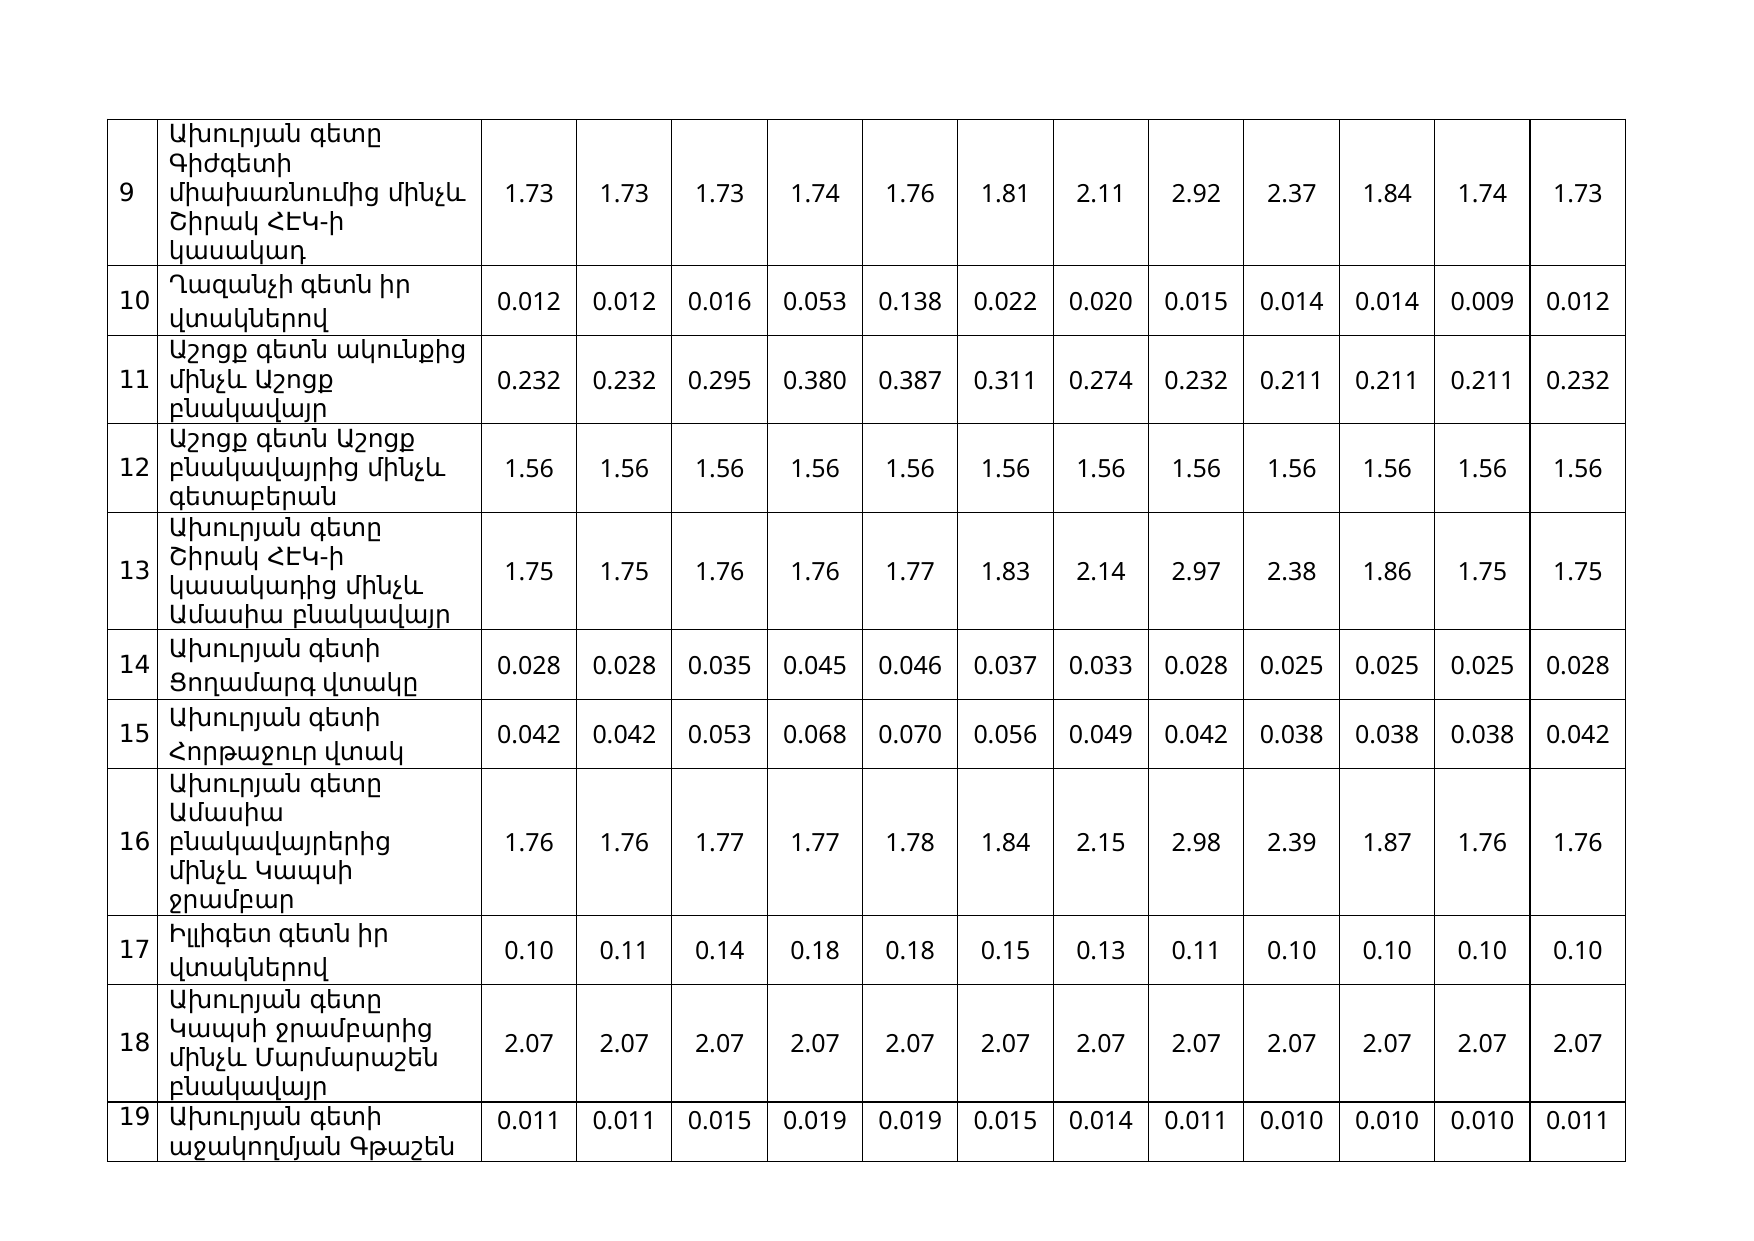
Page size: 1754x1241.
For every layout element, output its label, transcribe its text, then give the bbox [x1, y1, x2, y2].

table_cell 0.012 [577, 266, 671, 334]
table_cell 0.070 [863, 700, 957, 768]
table_cell 1.73 [672, 120, 767, 265]
table_cell 1.56 [1149, 424, 1243, 512]
table_cell [108, 336, 157, 423]
table_cell 0.232 [577, 336, 671, 423]
table_cell 0.387 [863, 336, 957, 423]
table_cell 1.56 [1531, 424, 1625, 512]
table_cell 0.012 [482, 266, 576, 334]
table_cell Իլլիգետ գետն իր վտակներով [158, 916, 481, 984]
table_cell Ախուրյան գետի Ցողամարգ վտակը [158, 630, 481, 698]
table_cell 0.046 [863, 630, 957, 698]
table_cell 1.76 [672, 513, 767, 629]
table_cell 0.019 [863, 1103, 957, 1161]
table_cell [108, 513, 157, 629]
table_cell 0.033 [1054, 630, 1148, 698]
table_cell 0.274 [1054, 336, 1148, 423]
table_cell 1.77 [863, 513, 957, 629]
table_cell 2.38 [1244, 513, 1339, 629]
table_cell 1.56 [1054, 424, 1148, 512]
table_cell 1.78 [863, 769, 957, 914]
table_cell 1.76 [1435, 769, 1529, 914]
table_cell 0.10 [1435, 916, 1529, 984]
table_cell 0.042 [482, 700, 576, 768]
table_cell 0.010 [1244, 1103, 1339, 1161]
table_cell 0.13 [1054, 916, 1148, 984]
table_cell 0.232 [482, 336, 576, 423]
table_cell 1.76 [863, 120, 957, 265]
table_cell Աշոցք գետն Աշոցք բնակավայրից մինչև գետաբերան [158, 424, 481, 512]
table_cell 0.022 [958, 266, 1053, 334]
table_cell 0.211 [1340, 336, 1434, 423]
table_cell 0.011 [577, 1103, 671, 1161]
table_cell Ախուրյան գետը Կապսի ջրամբարից մինչև Մարմարաշեն բնակավայր [158, 985, 481, 1101]
table_cell 0.10 [1244, 916, 1339, 984]
table_cell 2.07 [768, 985, 862, 1101]
table_cell 0.016 [672, 266, 767, 334]
table_cell 0.015 [672, 1103, 767, 1161]
table_cell 1.56 [958, 424, 1053, 512]
table_cell [108, 424, 157, 512]
table_cell 1.75 [577, 513, 671, 629]
table_cell 0.011 [482, 1103, 576, 1161]
table_cell 0.10 [1531, 916, 1625, 984]
table_cell 0.015 [1149, 266, 1243, 334]
table_cell 0.014 [1054, 1103, 1148, 1161]
table_cell 0.049 [1054, 700, 1148, 768]
table_cell 2.92 [1149, 120, 1243, 265]
table_cell 2.07 [672, 985, 767, 1101]
table_cell 1.56 [482, 424, 576, 512]
table_cell Ախուրյան գետի Հորթաջուր վտակ [158, 700, 481, 768]
table_cell 0.028 [577, 630, 671, 698]
table_cell 2.07 [577, 985, 671, 1101]
table_cell 0.011 [1531, 1103, 1625, 1161]
table_cell 0.042 [1531, 700, 1625, 768]
table_cell 0.138 [863, 266, 957, 334]
table_cell 1.83 [958, 513, 1053, 629]
table_cell 1.73 [482, 120, 576, 265]
table_cell 1.76 [482, 769, 576, 914]
table_cell 0.038 [1340, 700, 1434, 768]
table_cell 0.10 [1340, 916, 1434, 984]
table_cell [108, 120, 157, 265]
table_cell 0.025 [1340, 630, 1434, 698]
table_cell 0.232 [1531, 336, 1625, 423]
table_cell 1.76 [577, 769, 671, 914]
table_cell 0.380 [768, 336, 862, 423]
table_cell 0.295 [672, 336, 767, 423]
table_cell 0.18 [768, 916, 862, 984]
table_cell 2.11 [1054, 120, 1148, 265]
table_cell [108, 769, 157, 914]
table_cell 2.07 [1531, 985, 1625, 1101]
table_cell 2.97 [1149, 513, 1243, 629]
table_cell 2.07 [1149, 985, 1243, 1101]
table_cell 1.56 [768, 424, 862, 512]
table_cell [108, 1103, 157, 1161]
table_cell 2.07 [1435, 985, 1529, 1101]
table_cell 0.053 [672, 700, 767, 768]
table_cell 1.74 [1435, 120, 1529, 265]
table_cell 0.010 [1435, 1103, 1529, 1161]
table_cell Աշոցք գետն ակունքից մինչև Աշոցք բնակավայր [158, 336, 481, 423]
table_cell 0.038 [1244, 700, 1339, 768]
table_cell 0.053 [768, 266, 862, 334]
table_cell [108, 916, 157, 984]
table_cell 1.77 [768, 769, 862, 914]
table_cell 0.025 [1435, 630, 1529, 698]
table_cell 1.75 [482, 513, 576, 629]
table_cell 0.18 [863, 916, 957, 984]
table_cell 0.038 [1435, 700, 1529, 768]
table_cell [108, 266, 157, 334]
table_cell [108, 700, 157, 768]
table_cell 1.77 [672, 769, 767, 914]
table_cell 2.39 [1244, 769, 1339, 914]
table_cell 2.37 [1244, 120, 1339, 265]
table_cell 2.07 [482, 985, 576, 1101]
table_cell 0.042 [577, 700, 671, 768]
table_cell 0.10 [482, 916, 576, 984]
table_cell 1.84 [1340, 120, 1434, 265]
table_cell 0.028 [1531, 630, 1625, 698]
table_cell 1.56 [1244, 424, 1339, 512]
table_cell 0.045 [768, 630, 862, 698]
table_cell 0.232 [1149, 336, 1243, 423]
table_cell 1.84 [958, 769, 1053, 914]
table_cell 1.56 [863, 424, 957, 512]
table_cell 0.068 [768, 700, 862, 768]
table_cell Ախուրյան գետը Ամասիա բնակավայրերից մինչև Կապսի ջրամբար [158, 769, 481, 914]
table_cell 1.81 [958, 120, 1053, 265]
table_cell 2.07 [1244, 985, 1339, 1101]
table_cell 0.211 [1435, 336, 1529, 423]
table_cell 0.035 [672, 630, 767, 698]
table_cell 1.86 [1340, 513, 1434, 629]
table_cell 0.11 [1149, 916, 1243, 984]
table_cell 1.56 [1435, 424, 1529, 512]
table_cell 2.98 [1149, 769, 1243, 914]
table_cell 1.75 [1435, 513, 1529, 629]
table_cell 0.15 [958, 916, 1053, 984]
table_cell 1.76 [1531, 769, 1625, 914]
table_cell 1.76 [768, 513, 862, 629]
table_cell Ղազանչի գետն իր վտակներով [158, 266, 481, 334]
table_cell 0.042 [1149, 700, 1243, 768]
table_cell 1.73 [1531, 120, 1625, 265]
table_cell 1.74 [768, 120, 862, 265]
table_cell 1.56 [672, 424, 767, 512]
table_cell 0.015 [958, 1103, 1053, 1161]
table_cell 2.07 [1340, 985, 1434, 1101]
table_cell 1.73 [577, 120, 671, 265]
table_cell [108, 630, 157, 698]
table_cell [108, 985, 157, 1101]
table_cell 1.75 [1531, 513, 1625, 629]
table_cell 0.11 [577, 916, 671, 984]
table_cell 0.028 [1149, 630, 1243, 698]
table_cell 0.025 [1244, 630, 1339, 698]
table_cell 2.07 [958, 985, 1053, 1101]
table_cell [158, 1103, 481, 1161]
table_cell 0.009 [1435, 266, 1529, 334]
table_cell 2.15 [1054, 769, 1148, 914]
table_cell 0.056 [958, 700, 1053, 768]
table_cell 0.011 [1149, 1103, 1243, 1161]
table_cell Ախուրյան գետը Շիրակ ՀԷԿ-ի կասակադից մինչև Ամասիա բնակավայր [158, 513, 481, 629]
table_cell 0.014 [1340, 266, 1434, 334]
table_cell 0.14 [672, 916, 767, 984]
table_cell 1.87 [1340, 769, 1434, 914]
table_cell 0.010 [1340, 1103, 1434, 1161]
table_cell 0.012 [1531, 266, 1625, 334]
table_cell 0.014 [1244, 266, 1339, 334]
table_cell 2.14 [1054, 513, 1148, 629]
table_cell 0.020 [1054, 266, 1148, 334]
table_cell 1.56 [1340, 424, 1434, 512]
table_cell 1.56 [577, 424, 671, 512]
table_cell 0.311 [958, 336, 1053, 423]
table_cell Ախուրյան գետը Գիժգետի միախառնումից մինչև Շիրակ ՀԷԿ-ի կասակադ [158, 120, 481, 265]
table_cell 0.019 [768, 1103, 862, 1161]
table_cell 0.037 [958, 630, 1053, 698]
table_cell 2.07 [863, 985, 957, 1101]
table_cell 0.211 [1244, 336, 1339, 423]
table_cell 2.07 [1054, 985, 1148, 1101]
table_cell 0.028 [482, 630, 576, 698]
